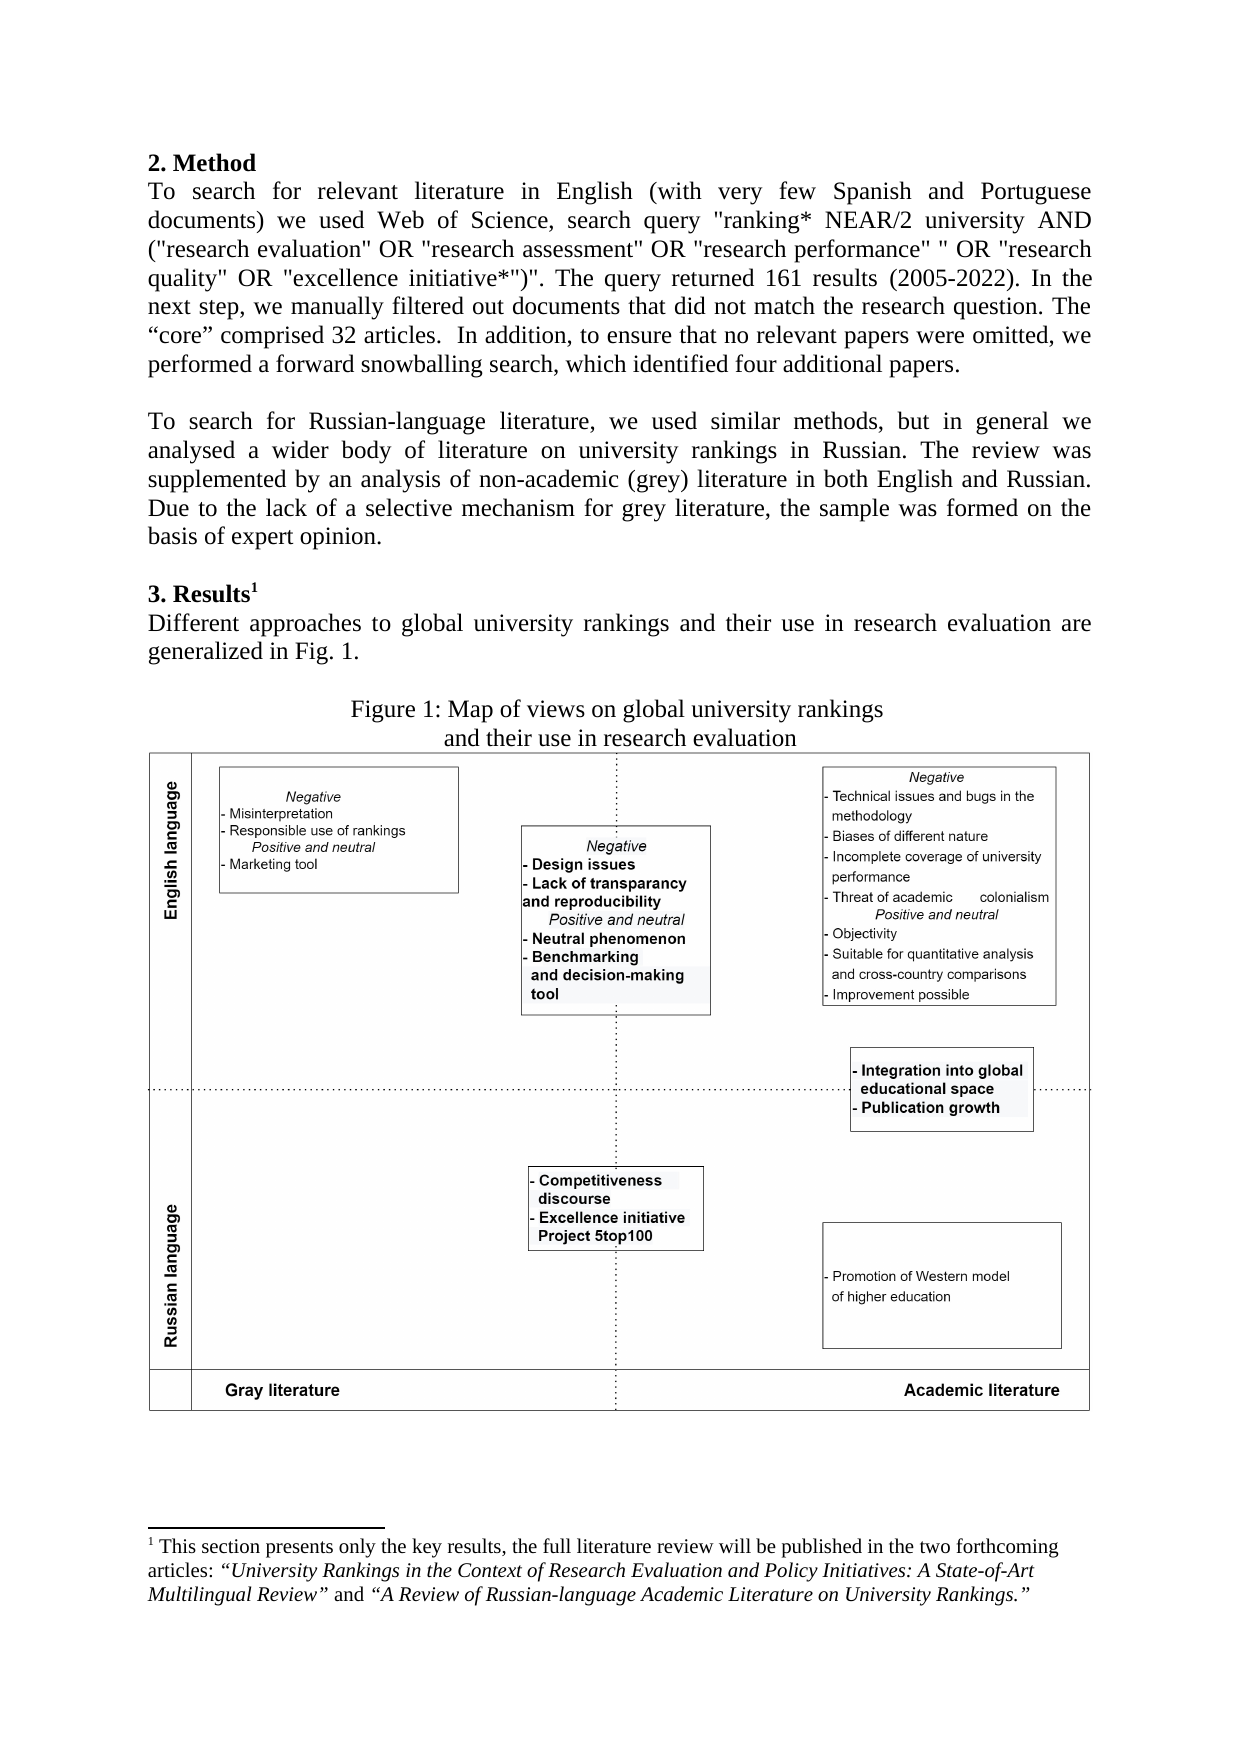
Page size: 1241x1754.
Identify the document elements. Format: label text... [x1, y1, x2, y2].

subtitle 3. Results [148, 579, 1092, 608]
text To search for relevant literature in English (with very few Spanish and Portuguese documents) we used Web of Science, search query "ranking* NEAR/2 university AND ("research evaluation" OR "research assessment" OR "research performance" " OR "research quality" OR "excellence initiative*")". The query returned 161 results (2005-2022). In the next step, we manually filtered out documents that did not match the research question. The “core” comprised 32 articles. In addition, to ensure that no relevant papers were omitted, we performed a forward snowballing search, which identified four additional papers. [148, 176, 1092, 378]
text Figure 1: Map of views on global university rankings and their use in research evaluation [148, 694, 1092, 751]
text To search for Russian-language literature, we used similar methods, but in general we analysed a wider body of literature on university rankings in Russian. The review was supplemented by an analysis of non-academic (grey) literature in both English and Russian. Due to the lack of a selective mechanism for grey literature, the sample was formed on the basis of expert opinion. [148, 406, 1092, 550]
picture [147, 751, 1093, 1412]
subtitle 2. Method [148, 148, 1092, 176]
text Different approaches to global university rankings and their use in research evaluation are generalized in Fig. 1. [148, 608, 1092, 665]
